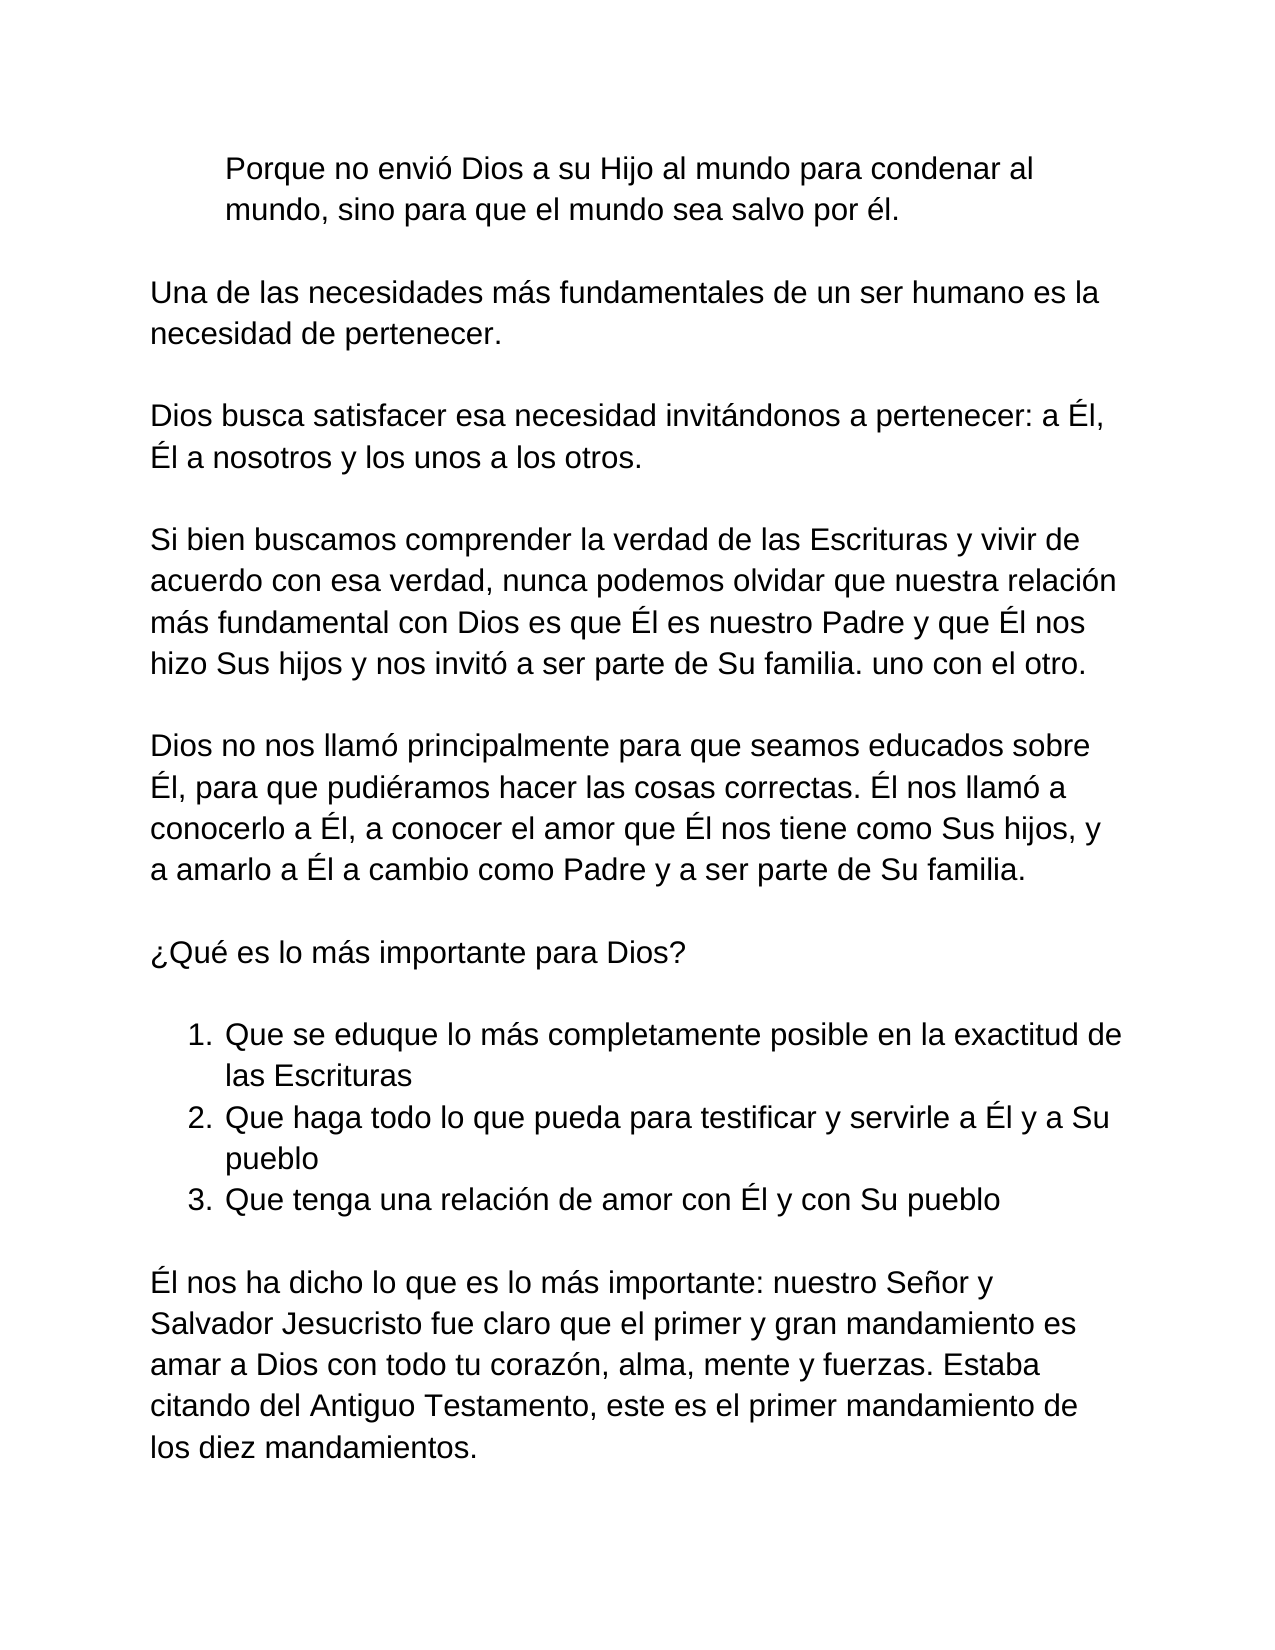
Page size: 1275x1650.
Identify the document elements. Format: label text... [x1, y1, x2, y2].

text Si bien buscamos comprender la verdad de las Escrituras y vivir de acuerdo con esa verdad, nunca podemos olvidar que nuestra relación más fundamental con Dios es que Él es nuestro Padre y que Él nos hizo Sus hijos y nos invitó a ser parte de Su familia. uno con el otro. [150, 521, 1125, 681]
text Dios no nos llamó principalmente para que seamos educados sobre Él, para que pudiéramos hacer las cosas correctas. Él nos llamó a conocerlo a Él, a conocer el amor que Él nos tiene como Sus hijos, y a amarlo a Él a cambio como Padre y a ser parte de Su familia. [150, 727, 1125, 887]
text Porque no envió Dios a su Hijo al mundo para condenar al mundo, sino para que el mundo sea salvo por él. [225, 150, 1125, 227]
list Que haga todo lo que pueda para testificar y servirle a Él y a Su pueblo [187, 1099, 1125, 1176]
list Que tenga una relación de amor con Él y con Su pueblo [187, 1181, 1125, 1217]
text Él nos ha dicho lo que es lo más importante: nuestro Señor y Salvador Jesucristo fue claro que el primer y gran mandamiento es amar a Dios con todo tu corazón, alma, mente y fuerzas. Estaba citando del Antiguo Testamento, este es el primer mandamiento de los diez mandamientos. [150, 1264, 1125, 1465]
text Dios busca satisfacer esa necesidad invitándonos a pertenecer: a Él, Él a nosotros y los unos a los otros. [150, 397, 1125, 475]
text ¿Qué es lo más importante para Dios? [150, 934, 1125, 970]
text Una de las necesidades más fundamentales de un ser humano es la necesidad de pertenecer. [150, 274, 1125, 351]
list Que se eduque lo más completamente posible en la exactitud de las Escrituras [187, 1016, 1125, 1093]
